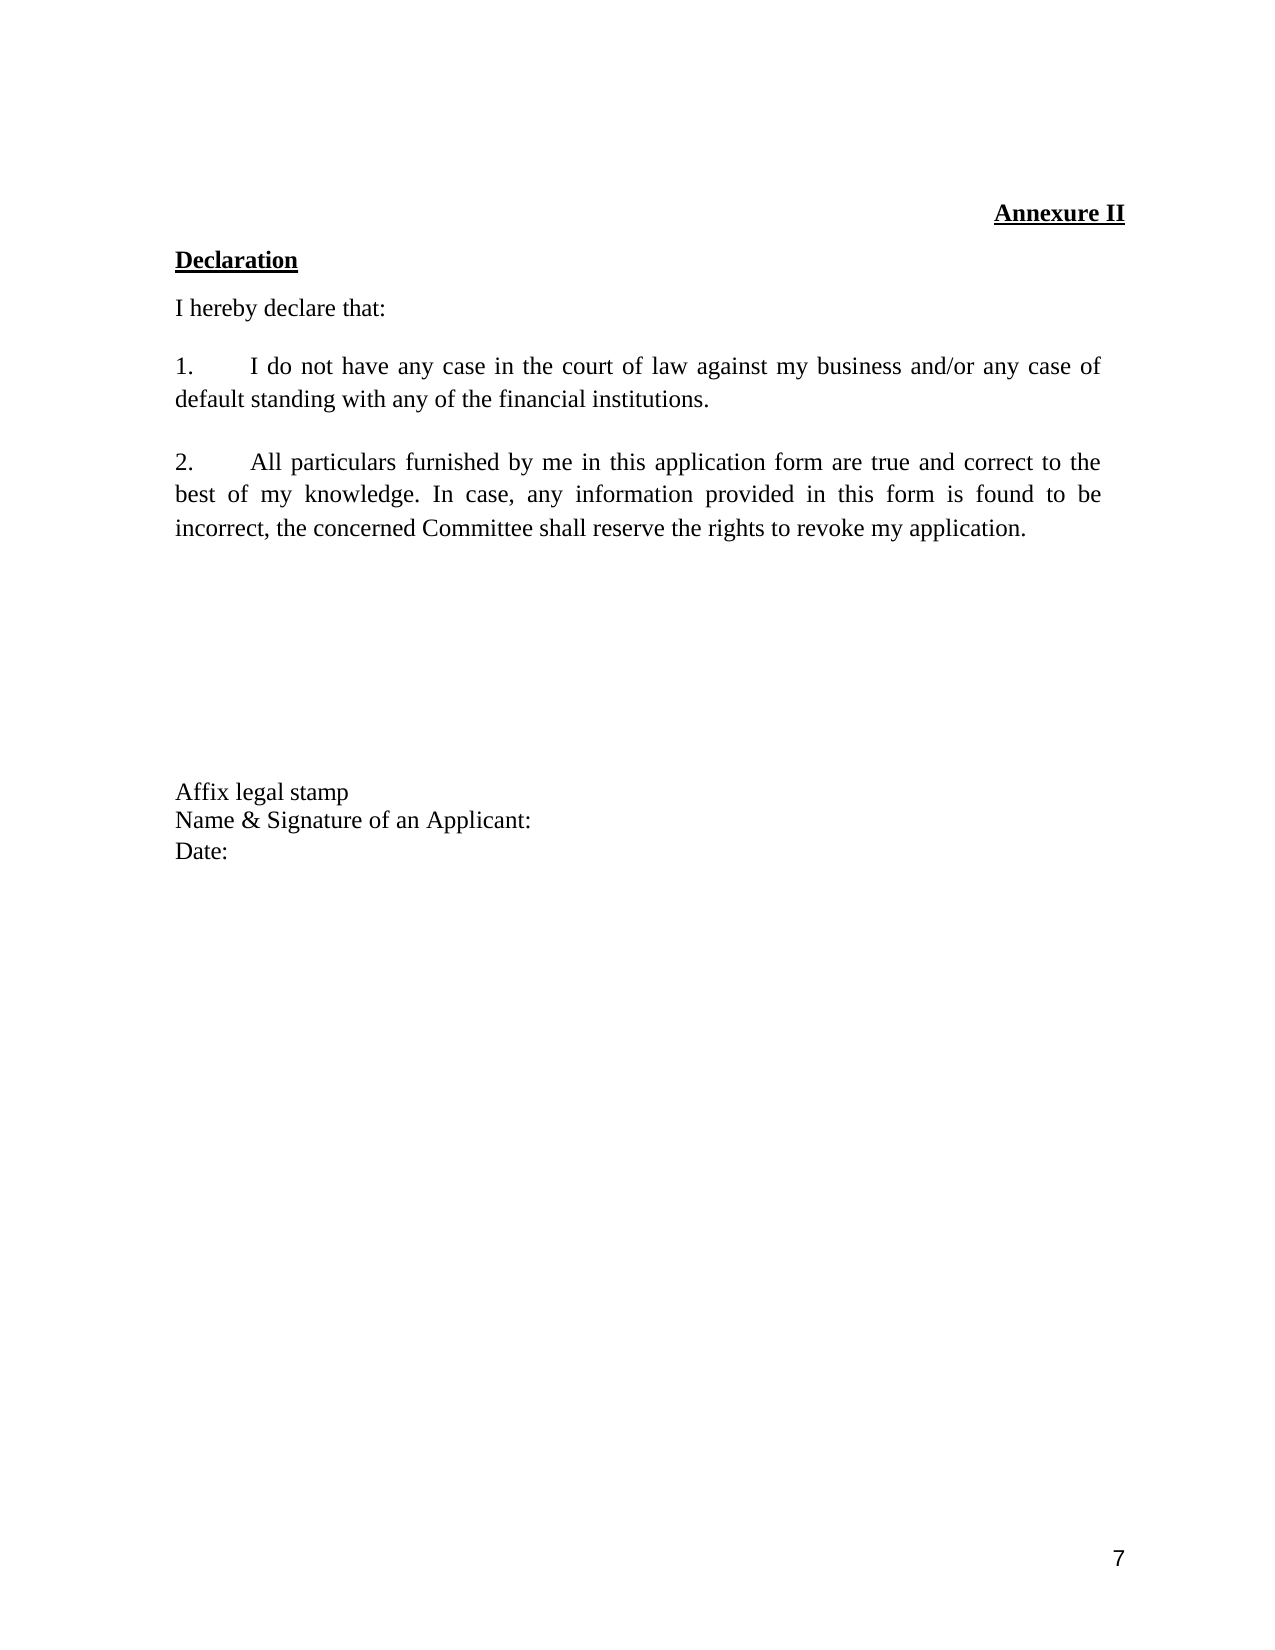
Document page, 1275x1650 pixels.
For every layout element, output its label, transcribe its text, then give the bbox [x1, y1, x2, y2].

text Name & Signature of an Applicant: [150, 805, 1125, 834]
list All particulars furnished by me in this application form are true and correct to the best of my knowledge. In case, any information provided in this form is found to be incorrect, the concerned Committee shall reserve the rights to revoke my application. [175, 447, 1103, 541]
list I do not have any case in the court of law against my business and/or any case of default standing with any of the financial institutions. [175, 351, 1102, 413]
text Date: [150, 836, 1125, 865]
text Declaration [175, 245, 1125, 274]
text Affix legal stamp [175, 777, 1125, 805]
text Annexure II [175, 198, 1125, 226]
text I hereby declare that: [175, 293, 1125, 322]
